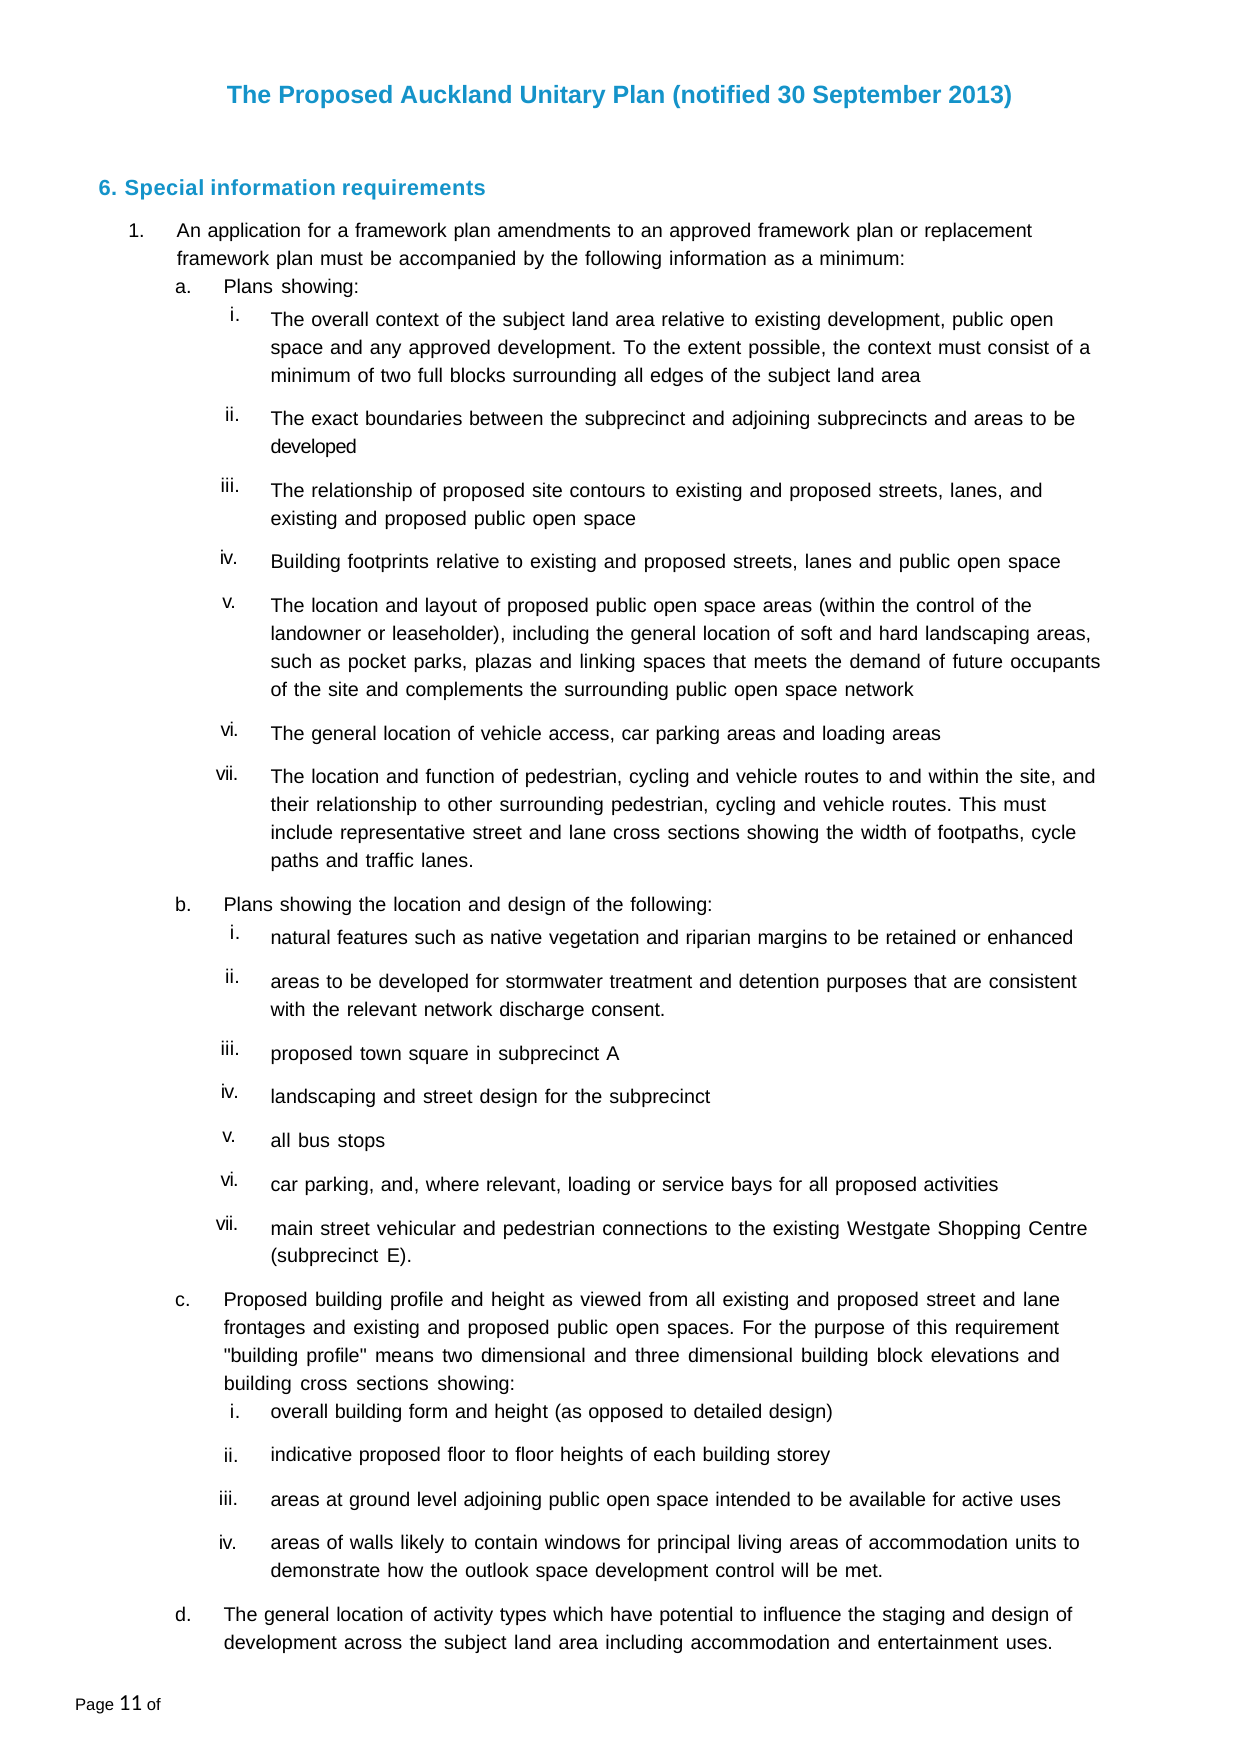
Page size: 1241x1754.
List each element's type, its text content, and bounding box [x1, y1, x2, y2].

text iv. [64, 546, 238, 569]
text car parking, and, where relevant, loading or service bays for all proposed activities [270, 1173, 1107, 1195]
text v. [64, 590, 237, 613]
list Plans showing the location and design of the following: [175, 893, 1119, 915]
text iii. iv. [219, 1036, 239, 1103]
text The relationship of proposed site contours to existing and proposed streets, lanes, and existing and proposed public open space [270, 479, 1051, 529]
text iii. [64, 474, 239, 497]
text i. [64, 1400, 240, 1422]
text The location and function of pedestrian, cycling and vehicle routes to and within the site, and their relationship to other surrounding pedestrian, cycling and vehicle routes. This must include representative street and lane cross sections showing the width of footpaths, cycle paths and traffic lanes. [270, 765, 1107, 872]
text vi. vii. [216, 1168, 239, 1234]
text v. [64, 1124, 237, 1147]
text The overall context of the subject land area relative to existing development, public open space and any approved development. To the extent possible, the context must consist of a minimum of two full blocks surrounding all edges of the subject land area [270, 308, 1097, 386]
text The location and layout of proposed public open space areas (within the control of the landowner or leaseholder), including the general location of soft and hard landscaping areas, such as pocket parks, plazas and linking spaces that meets the demand of future occupants of the site and complements the surrounding public open space network [270, 594, 1107, 701]
text proposed town square in sub­precinct A landscaping and street design for the sub­precinct all bus stops [270, 1041, 730, 1151]
text ii. [64, 402, 239, 425]
text i. [64, 302, 240, 325]
list Plans showing: [175, 274, 1119, 297]
text areas of walls likely to contain windows for principal living areas of accommodation units to demonstrate how the outlook space development control will be met. [270, 1531, 1107, 1582]
text The general location of vehicle access, car parking areas and loading areas [270, 722, 1107, 744]
text overall building form and height (as opposed to detailed design) indicative proposed floor to floor heights of each building storey [270, 1400, 837, 1466]
subtitle Special information requirements [98, 174, 1119, 200]
text natural features such as native vegetation and riparian margins to be retained or enhanced [270, 926, 1107, 949]
text Building footprints relative to existing and proposed streets, lanes and public open space [270, 550, 1107, 573]
text main street vehicular and pedestrian connections to the existing Westgate Shopping Centre (sub­precinct E). [270, 1216, 1096, 1267]
text i. [64, 921, 240, 943]
list Proposed building profile and height as viewed from all existing and proposed street and lane frontages and existing and proposed public open spaces. For the purpose of this requirement "building profile" means two dimensional and three dimensional building block elevations and building cross sections showing: [175, 1288, 1060, 1394]
text areas at ground level adjoining public open space intended to be available for active uses [270, 1487, 1107, 1510]
text areas to be developed for stormwater treatment and detention purposes that are consistent with the relevant network discharge consent. [270, 970, 1087, 1020]
text ii. iii. iv. [219, 1443, 239, 1553]
text The exact boundaries between the sub­precinct and adjoining sub­precincts and areas to be developed [270, 407, 1097, 458]
text ii. [64, 964, 239, 987]
list The general location of activity types which have potential to influence the staging and design of development across the subject land area including accommodation and entertainment uses. [175, 1603, 1082, 1653]
list An application for a framework plan amendments to an approved framework plan or replacement framework plan must be accompanied by the following information as a minimum: [128, 218, 1037, 269]
text vi. vii. [216, 718, 239, 784]
